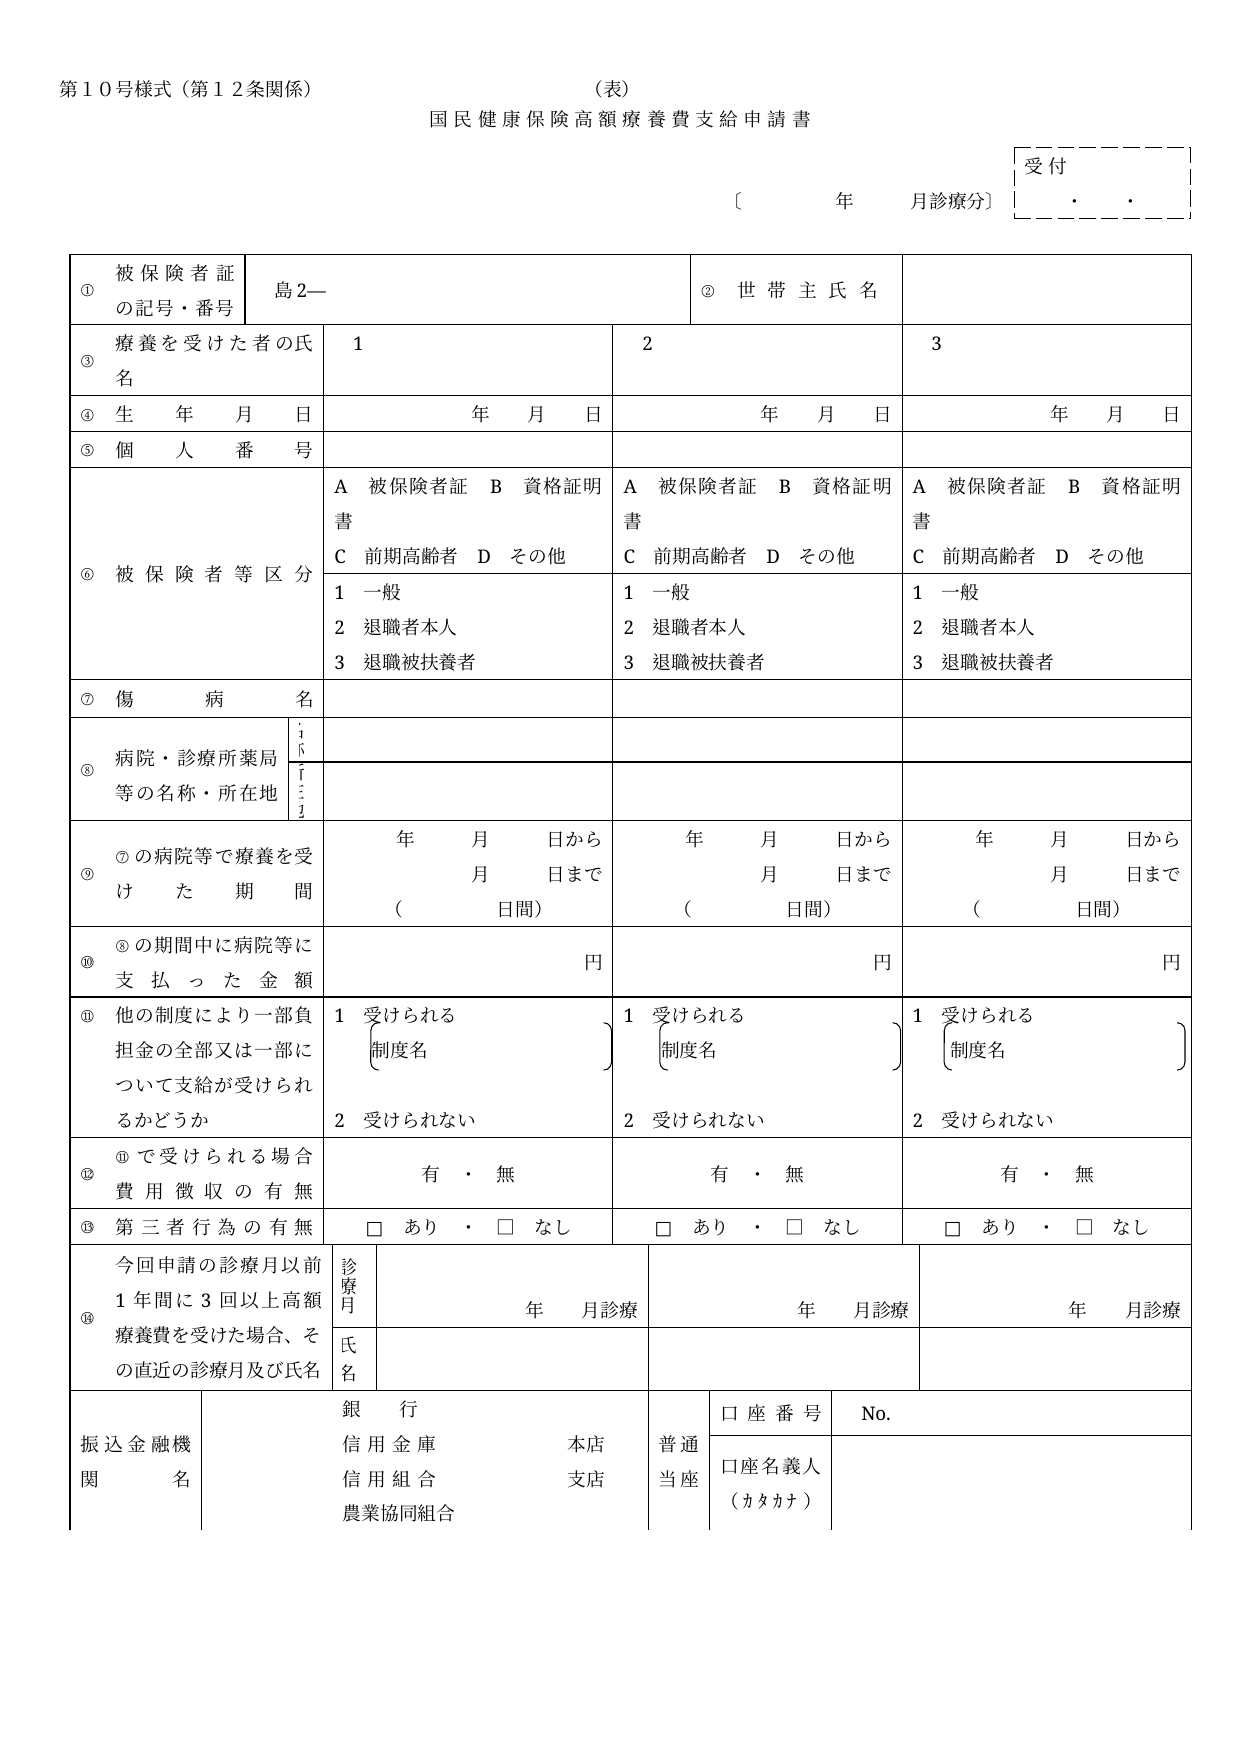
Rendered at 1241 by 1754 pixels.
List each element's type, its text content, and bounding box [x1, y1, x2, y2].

table_cell 口座番号 [710, 1391, 831, 1435]
table_cell [324, 763, 612, 820]
text 第１０号様式（第１２条関係） （表） [59, 74, 1181, 101]
table_cell ④ [71, 396, 105, 431]
table_cell ⑧ [71, 718, 105, 820]
table_cell 口座名義人 （ｶﾀｶﾅ） [710, 1436, 831, 1530]
table_cell 第三者行為の有無 [105, 1209, 323, 1244]
table_cell 1 [324, 325, 612, 395]
table_cell 所在地 [289, 763, 323, 820]
table_header 受付 ・ ・ [1014, 147, 1191, 217]
table_cell 氏名 [333, 1328, 376, 1389]
table_cell [324, 680, 612, 717]
table_cell ⑨ [71, 821, 105, 926]
table_cell 療養を受けた者の氏名 [105, 325, 323, 395]
table_header 〔平成 年 月診療分〕 [69, 147, 1014, 217]
table_cell あり ・ □ なし [324, 1209, 612, 1244]
table_header ② 世帯主氏名 [691, 255, 902, 324]
table_header 島2― [246, 255, 690, 324]
table_cell 昭・平 年 月 日 [613, 396, 902, 431]
table_cell ⑦ [71, 680, 105, 717]
table_cell A 被保険者証 B 資格証明書 C 前期高齢者 D その他 [324, 468, 612, 573]
table_cell ⑧の期間中に病院等に支払った金額 [105, 927, 323, 996]
table_cell 振込金融機関名 [71, 1391, 201, 1530]
table_cell ⑩ [71, 927, 105, 996]
table_cell [377, 1328, 648, 1389]
table_cell ⑥ [71, 468, 105, 678]
table_cell [613, 432, 902, 467]
table_cell ⑪で受けられる場合 費用徴収の有無 [105, 1138, 323, 1208]
table_cell ⑤ [71, 432, 105, 467]
table_cell 有・無 [613, 1138, 902, 1208]
table_cell [832, 1436, 1191, 1530]
table_cell 1 一般 2 退職者本人 3 退職被扶養者 [324, 574, 612, 678]
table_cell [649, 1328, 919, 1389]
table_cell 年 月診療 [920, 1245, 1191, 1327]
table_cell 診療月 [333, 1245, 376, 1327]
table_cell ⑭ [71, 1245, 105, 1389]
table_cell ⑫ [71, 1138, 105, 1208]
table_cell ⑪ [71, 998, 105, 1137]
table_cell 生年月日 [105, 396, 323, 431]
table_cell [324, 432, 612, 467]
table_cell 銀行 信用金庫 本店 信用組合 支店 農業協同組合 [202, 1391, 648, 1530]
table_cell 個人番号 [105, 432, 323, 467]
table_cell ⑬ [71, 1209, 105, 1244]
table_cell 傷病名 [105, 680, 323, 717]
table_cell 円 [613, 927, 902, 996]
table_cell 1 一般 2 退職者本人 3 退職被扶養者 [903, 574, 1191, 678]
table_cell 有・無 [324, 1138, 612, 1208]
table_cell A 被保険者証 B 資格証明書 C 前期高齢者 D その他 [613, 468, 902, 573]
table_cell ③ [71, 325, 105, 395]
table_cell 3 [903, 325, 1191, 395]
table_cell 他の制度により一部負担金の全部又は一部について支給が受けられるかどうか [105, 998, 323, 1137]
table_cell [903, 680, 1191, 717]
table_cell 年 月診療 [377, 1245, 648, 1327]
table_cell 名称 [289, 718, 323, 761]
table_cell 円 [903, 927, 1191, 996]
table_cell 1 受けられる 制度名 2 受けられない [324, 998, 612, 1137]
table_cell 有・無 [903, 1138, 1191, 1208]
table_header [903, 255, 1191, 324]
table_cell [903, 432, 1191, 467]
table_cell [324, 718, 612, 761]
table_cell [613, 718, 902, 761]
table_cell ⑦の病院等で療養を受けた期間 [105, 821, 323, 926]
table_cell 2 [613, 325, 902, 395]
text 国民健康保険高額療養費支給申請書 [59, 101, 1181, 136]
table_cell 1 受けられる 制度名 2 受けられない [613, 998, 902, 1137]
table_cell あり ・ □ なし [903, 1209, 1191, 1244]
table_header 被保険者証の記号・番号 [105, 255, 244, 324]
table_header ① [71, 255, 105, 324]
table_cell [903, 763, 1191, 820]
table_cell 昭・平 年 月 日 [324, 396, 612, 431]
table_cell 昭・平 年 月 日 [903, 396, 1191, 431]
table_cell 年 月 日から 月 日まで （ 日間） [324, 821, 612, 926]
table_cell 年 月 日から 月 日まで （ 日間） [613, 821, 902, 926]
table_cell 1 一般 2 退職者本人 3 退職被扶養者 [613, 574, 902, 678]
table_cell 年 月診療 [649, 1245, 919, 1327]
table_cell 普通当座 [649, 1391, 709, 1530]
table_cell 病院・診療所薬局等の名称・所在地 [105, 718, 288, 820]
table_cell A 被保険者証 B 資格証明書 C 前期高齢者 D その他 [903, 468, 1191, 573]
table_cell [920, 1328, 1191, 1389]
table_cell [903, 718, 1191, 761]
table_cell 年 月 日から 月 日まで （ 日間） [903, 821, 1191, 926]
table_cell あり ・ □ なし [613, 1209, 902, 1244]
table_cell 円 [324, 927, 612, 996]
table_cell No. [832, 1391, 1191, 1435]
table_cell [613, 763, 902, 820]
table_cell 被保険者等区分 [105, 468, 323, 678]
table_cell 今回申請の診療月以前1年間に3回以上高額療養費を受けた場合、その直近の診療月及び氏名 [105, 1245, 332, 1389]
table_cell [613, 680, 902, 717]
table_cell 1 受けられる 制度名 2 受けられない [903, 998, 1191, 1137]
